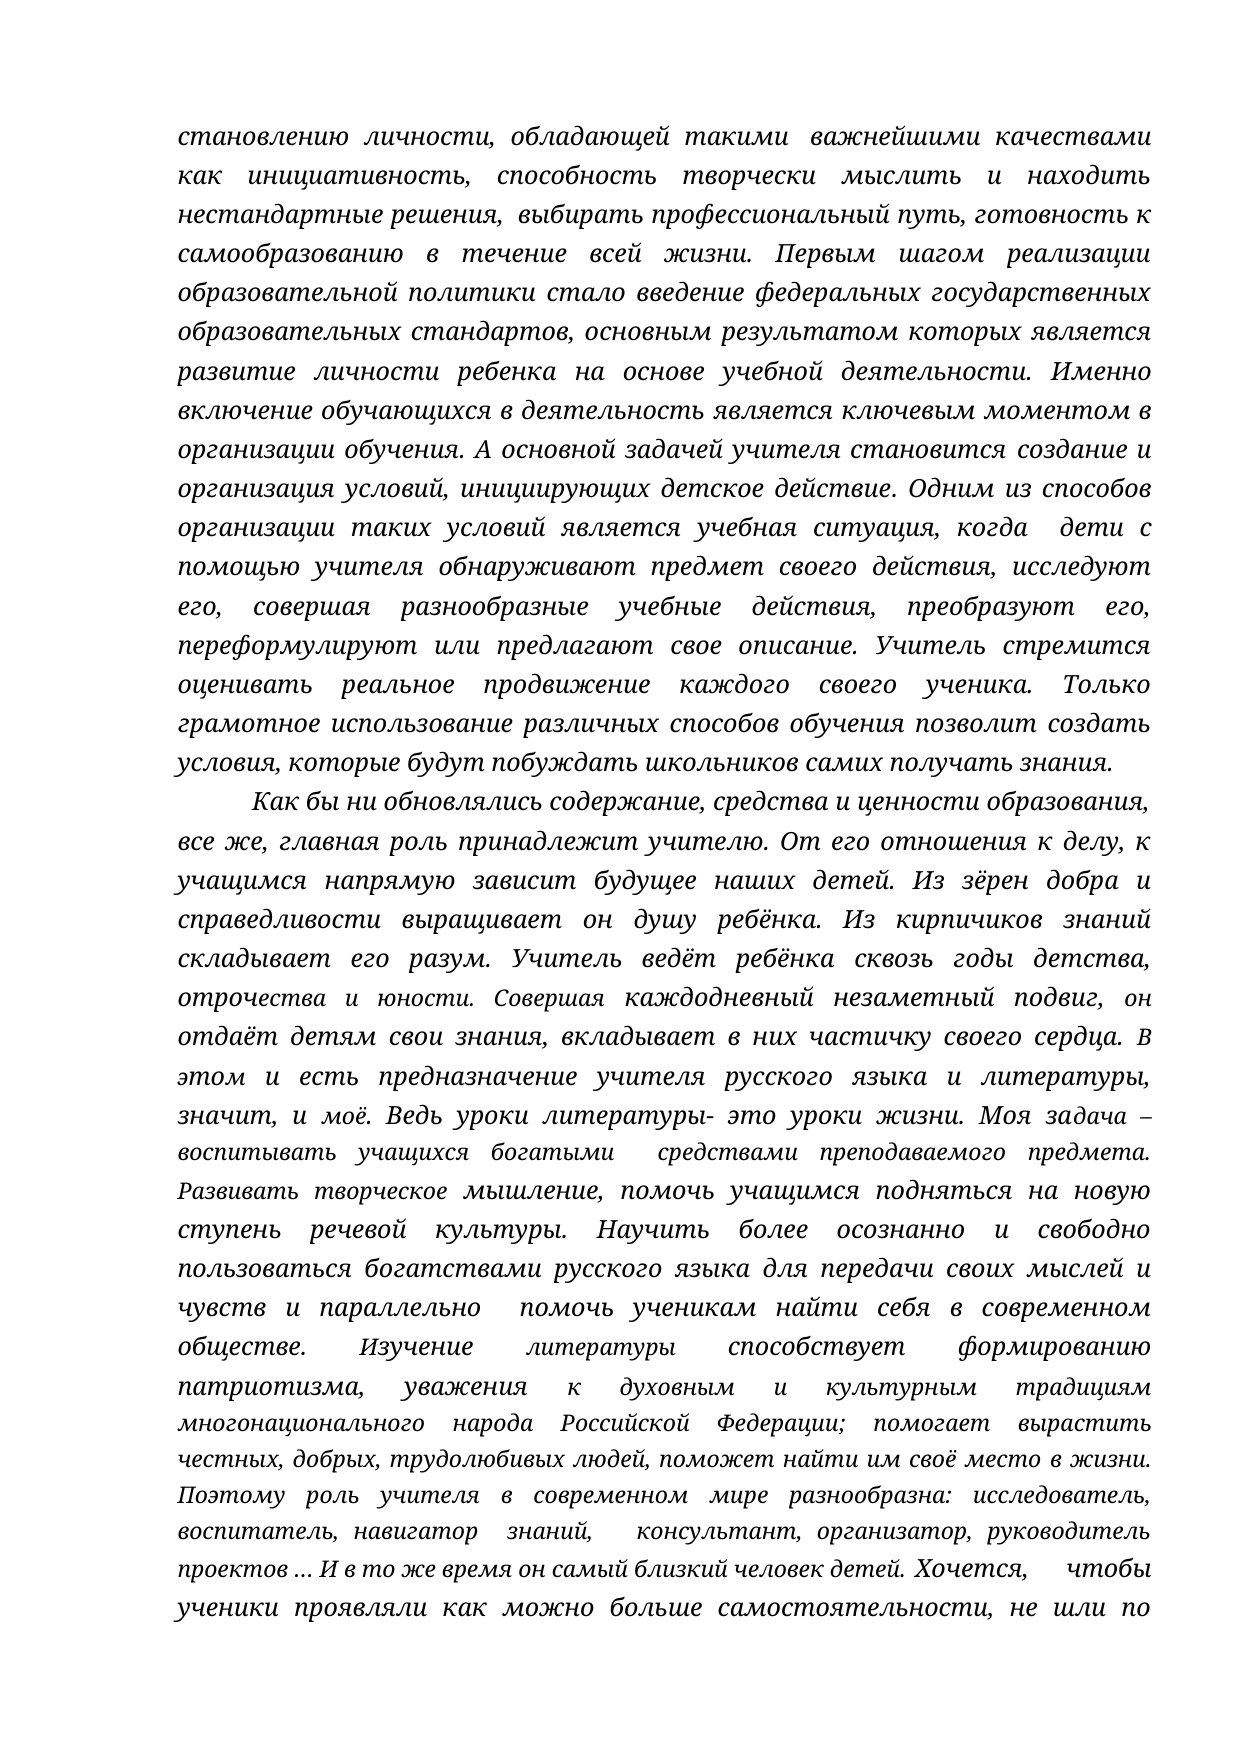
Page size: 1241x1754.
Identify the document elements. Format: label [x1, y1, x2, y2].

text [177, 118, 1152, 779]
text [177, 784, 1152, 1624]
